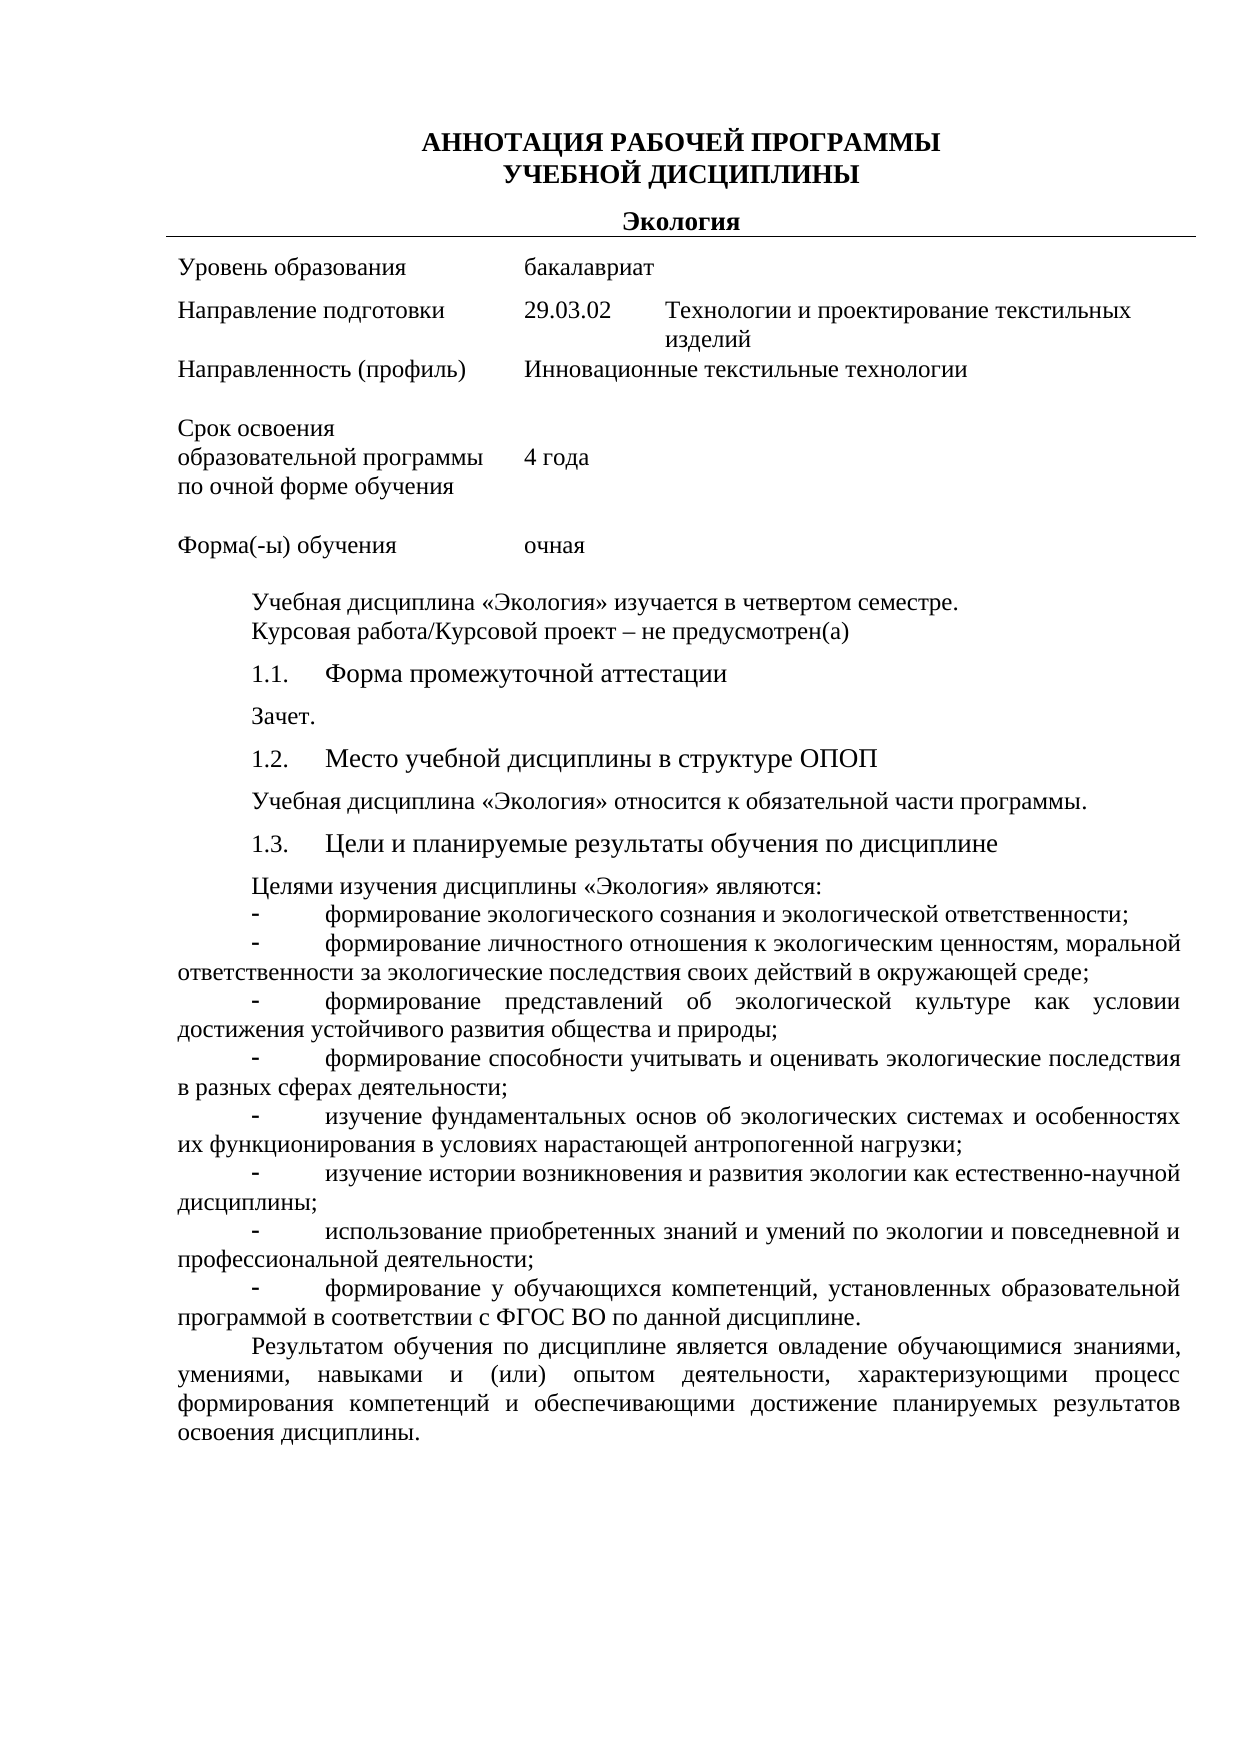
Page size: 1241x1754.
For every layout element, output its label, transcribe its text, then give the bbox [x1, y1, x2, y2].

table_cell очная [513, 500, 1196, 559]
table_cell Направление подготовки [166, 295, 513, 354]
table_cell Срок освоения образовательной программы по очной форме обучения [166, 413, 513, 499]
table_cell Уровень образования [166, 237, 513, 295]
table_cell Форма(-ы) обучения [166, 500, 513, 559]
list формирование способности учитывать и оценивать экологические последствия в разных сферах деятельности; [177, 1043, 1181, 1101]
list Целями изучения дисциплины «Экология» являются: [177, 871, 1181, 899]
list формирование личностного отношения к экологическим ценностям, моральной ответственности за экологические последствия своих действий в окружающей среде; [177, 928, 1181, 986]
subtitle Место учебной дисциплины в структуре ОПОП [251, 742, 1181, 773]
list использование приобретенных знаний и умений по экологии и повседневной и профессиональной деятельности; [177, 1216, 1181, 1273]
list изучение истории возникновения и развития экологии как естественно-научной дисциплины; [177, 1158, 1181, 1216]
table_cell Технологии и проектирование текстильных изделий [654, 295, 1196, 354]
list формирование экологического сознания и экологической ответственности; [177, 899, 1181, 928]
list формирование представлений об экологической культуре как условии достижения устойчивого развития общества и природы; [177, 986, 1181, 1043]
table_cell бакалавриат [513, 237, 1196, 295]
table_cell 29.03.02 [513, 295, 653, 354]
table_header АННОТАЦИЯ РАБОЧЕЙ ПРОГРАММЫ УЧЕБНОЙ ДИСЦИПЛИНЫ [166, 127, 1196, 189]
table_cell Направленность (профиль) [166, 354, 513, 413]
list формирование у обучающихся компетенций, установленных образовательной программой в соответствии с ФГОС ВО по данной дисциплине. [177, 1273, 1181, 1331]
table_cell 4 года [513, 413, 1196, 499]
list Учебная дисциплина «Экология» относится к обязательной части программы. [177, 786, 1181, 815]
table_cell Инновационные текстильные технологии [513, 354, 1196, 413]
list Курсовая работа/Курсовой проект – не предусмотрен(а) [177, 616, 1181, 645]
list изучение фундаментальных основ об экологических системах и особенностях их функционирования в условиях нарастающей антропогенной нагрузки; [177, 1101, 1181, 1158]
subtitle Форма промежуточной аттестации [251, 657, 1181, 688]
subtitle Цели и планируемые результаты обучения по дисциплине [251, 827, 1181, 858]
list Результатом обучения по дисциплине является овладение обучающимися знаниями, умениями, навыками и (или) опытом деятельности, характеризующими процесс формирования компетенций и обеспечивающими достижение планируемых результатов освоения дисциплины. [177, 1331, 1181, 1446]
subtitle Зачет. [251, 701, 1181, 730]
table_cell Экология [166, 189, 1196, 236]
list Учебная дисциплина «Экология» изучается в четвертом семестре. [177, 587, 1181, 616]
